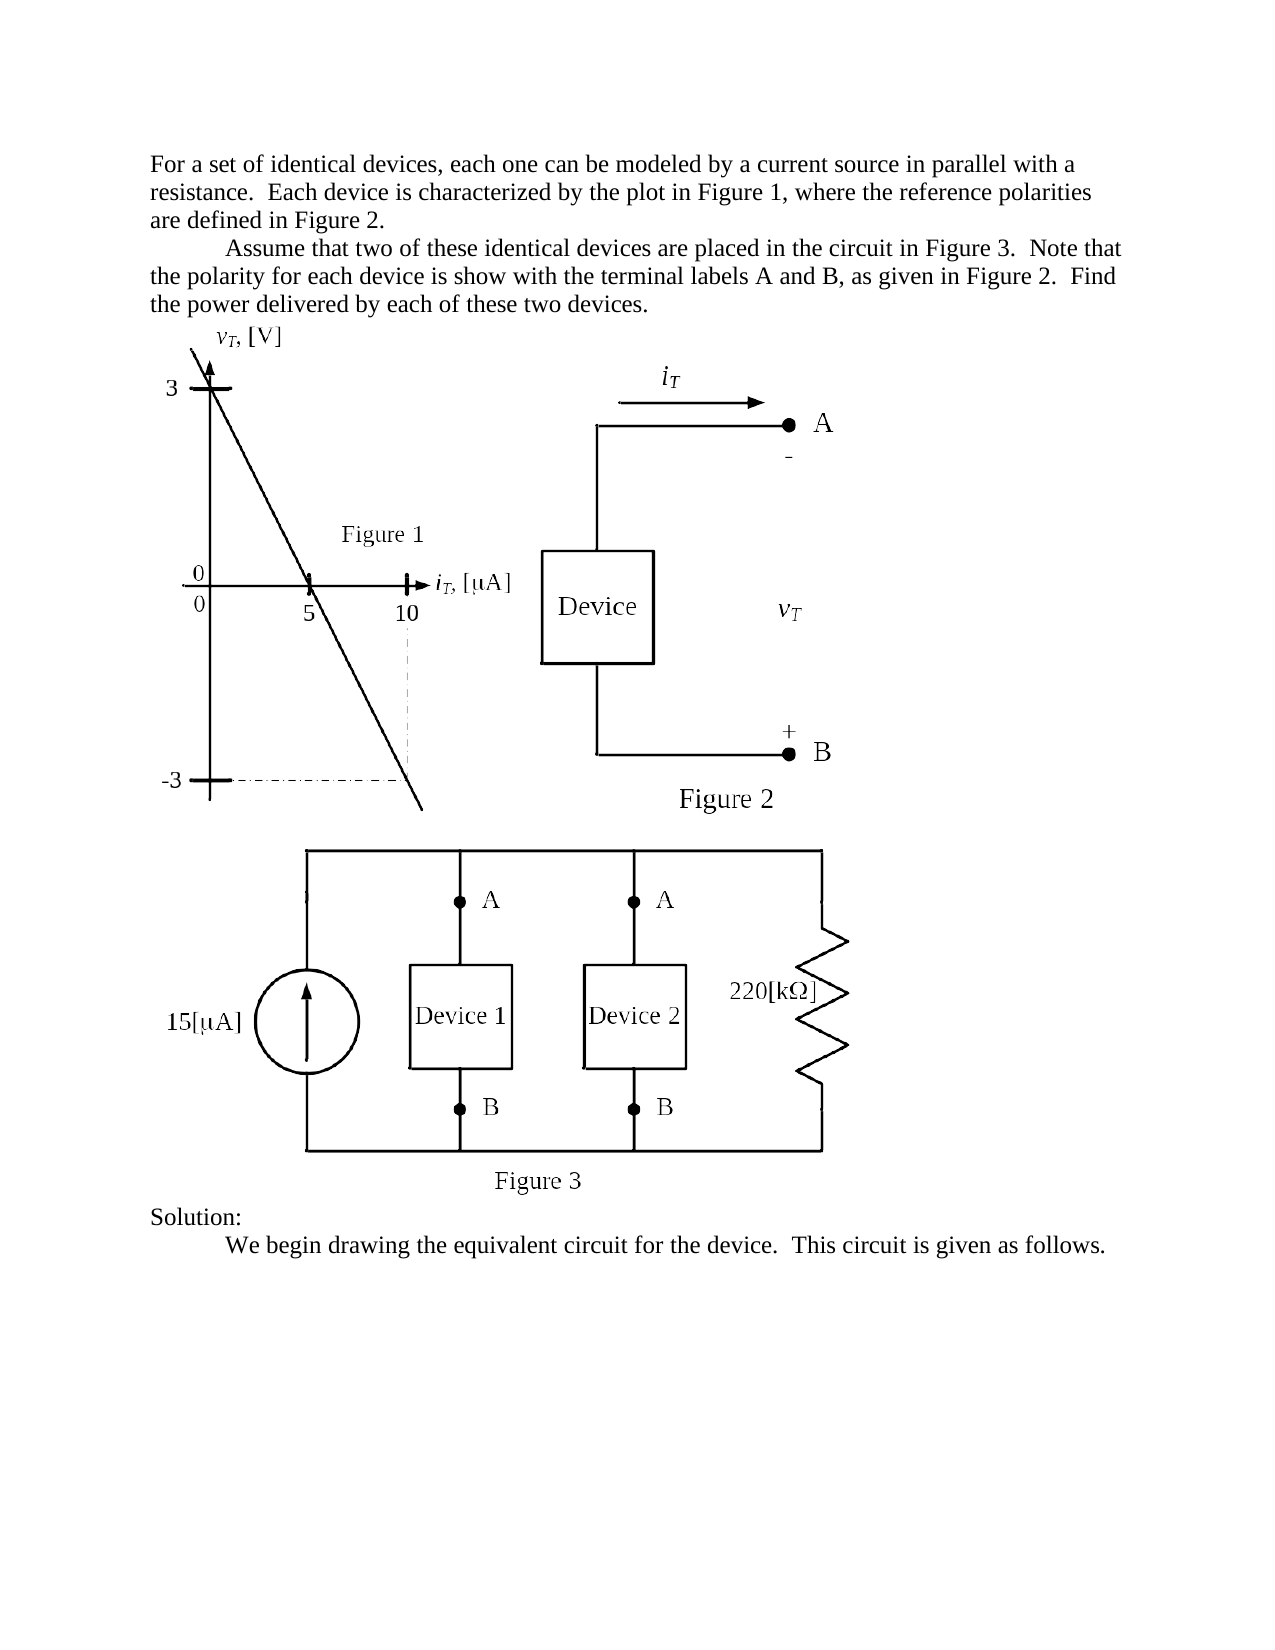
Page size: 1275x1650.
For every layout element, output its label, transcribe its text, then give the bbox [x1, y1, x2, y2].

text We begin drawing the equivalent circuit for the device. This circuit is given as follows. [150, 1231, 1125, 1259]
text Assume that two of these identical devices are placed in the circuit in Figure 3. Note that the polarity for each device is show with the terminal labels A and B, as given in Figure 2. Find the power delivered by each of these two devices. [150, 234, 1125, 318]
text This answer will be valid for either device, since they have the same voltage across them, and the same current through them. For a set of identical devices, each one can be modeled by a current source in parallel with a resistance. Each device is characterized by the plot in Figure 1, where the reference polarities are defined in Figure 2. [150, 150, 1125, 234]
text Solution: [150, 1203, 1125, 1231]
